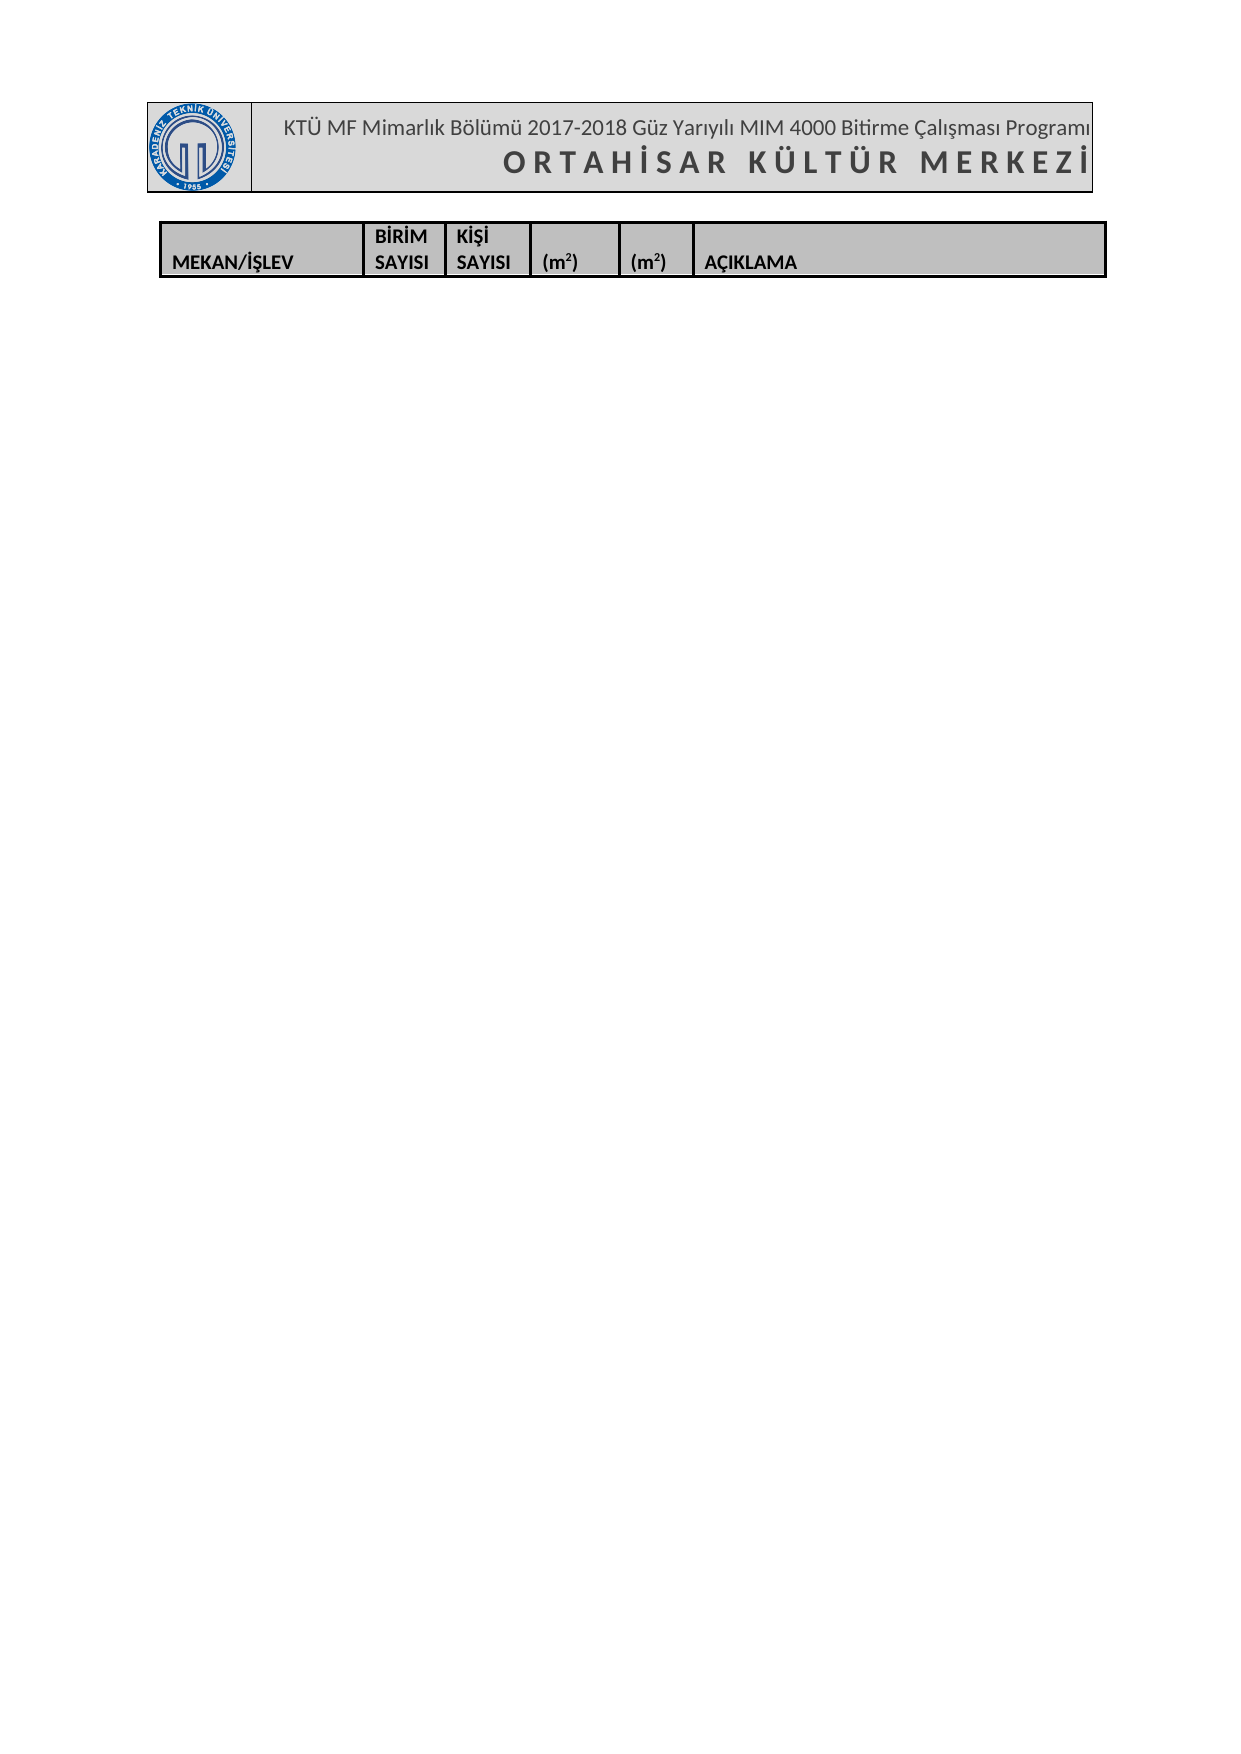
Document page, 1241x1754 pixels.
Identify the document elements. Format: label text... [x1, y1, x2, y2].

picture [148, 102, 237, 192]
table_header MEKAN/İŞLEV [162, 224, 362, 274]
table_header BİRİM SAYISI [365, 224, 444, 274]
table_header KİŞİ SAYISI [447, 224, 529, 274]
table_header (m2) [621, 224, 692, 274]
table_header (m2) [532, 224, 618, 274]
table_header AÇIKLAMA [695, 224, 1104, 274]
